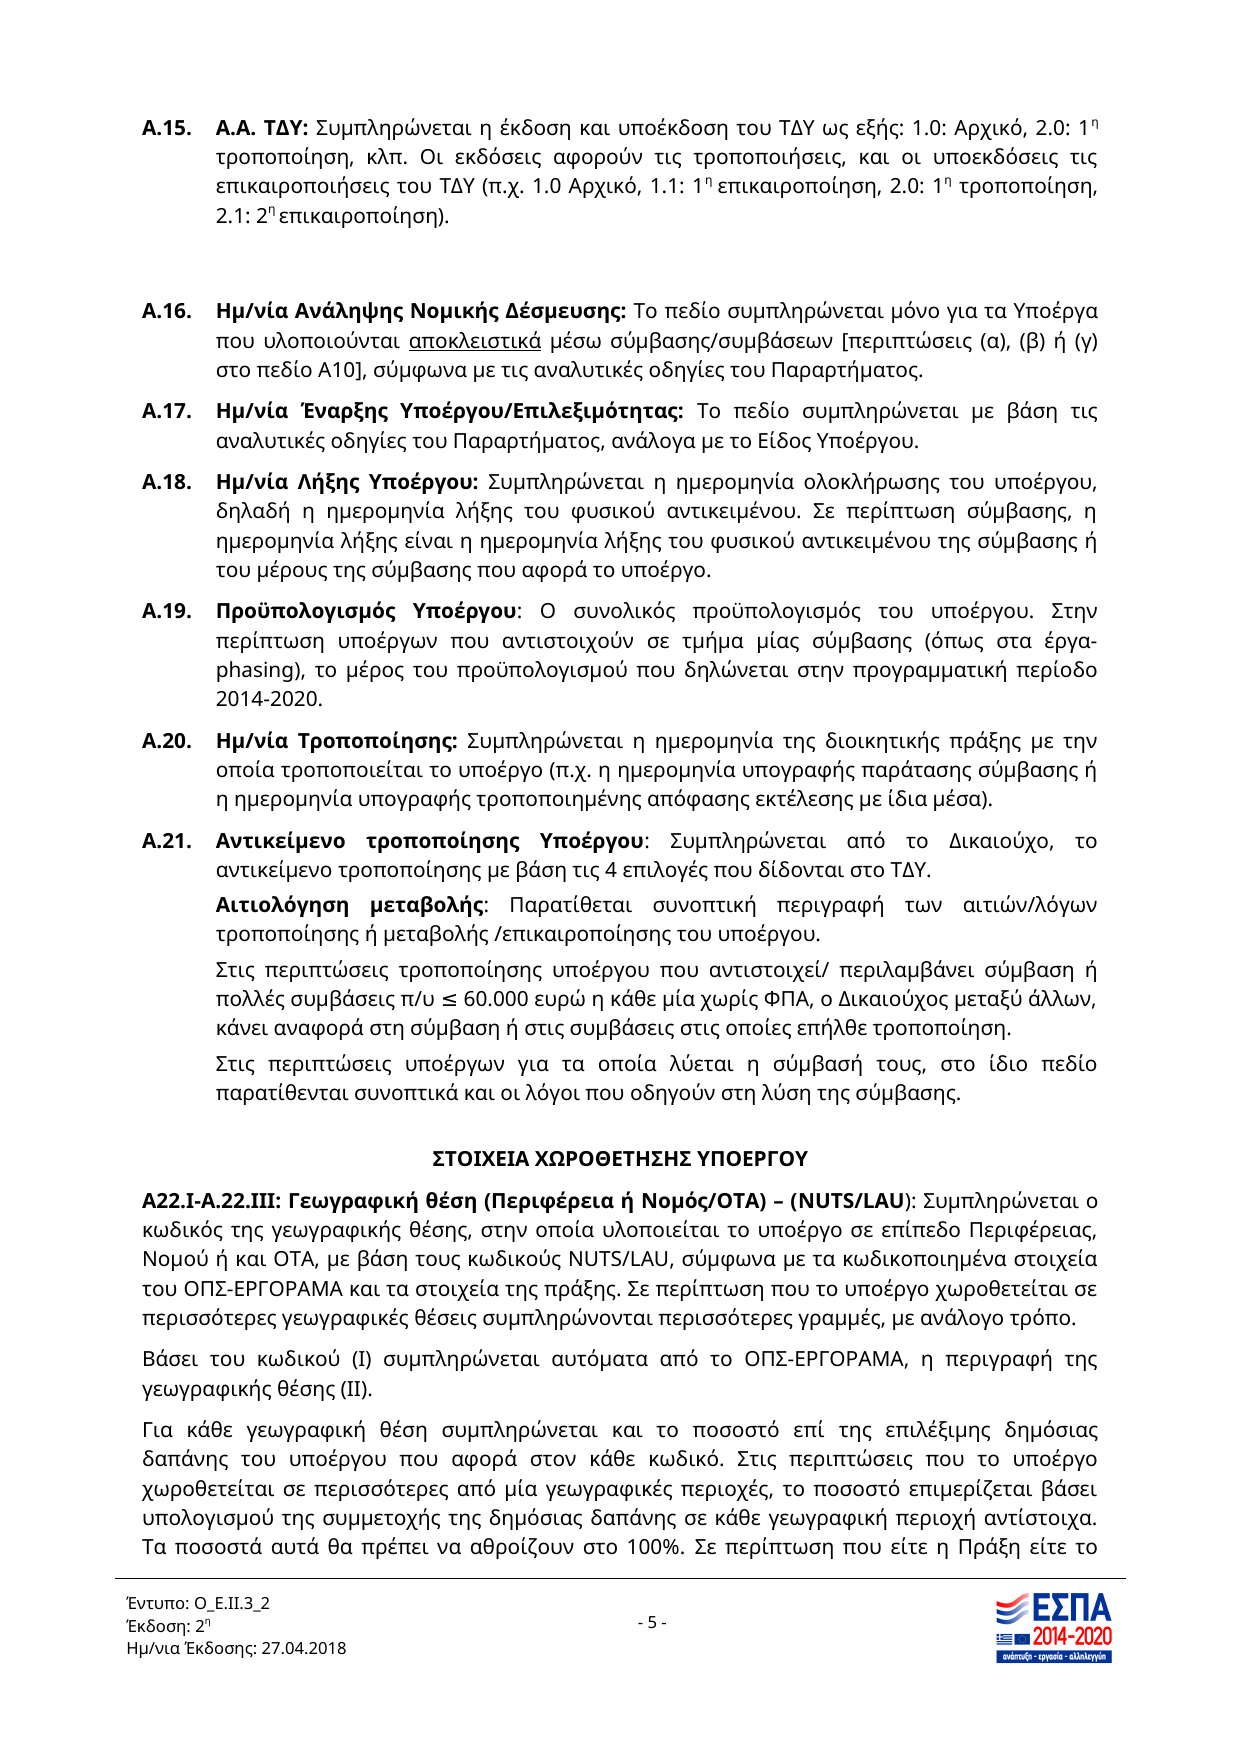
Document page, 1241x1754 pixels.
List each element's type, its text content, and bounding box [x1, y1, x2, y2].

text Α.17. Ημ/νία Έναρξης Υποέργου/Επιλεξιμότητας: Το πεδίο συμπληρώνεται με βάση τις αναλυτικές οδηγίες του Παραρτήματος, ανάλογα με το Είδος Υποέργου. [142, 396, 1098, 454]
subtitle ΣΤΟΙΧΕΙΑ ΧΩΡΟΘΕΤΗΣΗΣ ΥΠΟΕΡΓΟΥ [142, 1143, 1098, 1173]
text Α.21. Αντικείμενο τροποποίησης Υποέργου: Συμπληρώνεται από το Δικαιούχο, το αντικείμενο τροποποίησης με βάση τις 4 επιλογές που δίδονται στο ΤΔΥ. [142, 825, 1098, 883]
text Στις περιπτώσεις υποέργων για τα οποία λύεται η σύμβασή τους, στο ίδιο πεδίο παρατίθενται συνοπτικά και οι λόγοι που οδηγούν στη λύση της σύμβασης. [216, 1048, 1098, 1106]
text Αιτιολόγηση μεταβολής: Παρατίθεται συνοπτική περιγραφή των αιτιών/λόγων τροποποίησης ή μεταβολής /επικαιροποίησης του υποέργου. [216, 889, 1098, 948]
picture [993, 1591, 1115, 1665]
text Α.16. Ημ/νία Ανάληψης Νομικής Δέσμευσης: Το πεδίο συμπληρώνεται μόνο για τα Υποέργα που υλοποιούνται αποκλειστικά μέσω σύμβασης/συμβάσεων [περιπτώσεις (α), (β) ή (γ) στο πεδίο Α10], σύμφωνα με τις αναλυτικές οδηγίες του Παραρτήματος. [142, 296, 1098, 383]
text Α.15. Α.Α. ΤΔΥ: Συμπληρώνεται η έκδοση και υποέκδοση του ΤΔΥ ως εξής: 1.0: Αρχικό, 2.0: 1η τροποποίηση, κλπ. Οι εκδόσεις αφορούν τις τροποποιήσεις, και οι υποεκδόσεις τις επικαιροποιήσεις του ΤΔΥ (π.χ. 1.0 Αρχικό, 1.1: 1η επικαιροποίηση, 2.0: 1η τροποποίηση, 2.1: 2η επικαιροποίηση). [142, 112, 1098, 229]
text Α.19. Προϋπολογισμός Υποέργου: Ο συνολικός προϋπολογισμός του υποέργου. Στην περίπτωση υποέργων που αντιστοιχούν σε τμήμα μίας σύμβασης (όπως στα έργα-phasing), το μέρος του προϋπολογισμού που δηλώνεται στην προγραμματική περίοδο 2014-2020. [142, 596, 1098, 712]
text Α.20. Ημ/νία Τροποποίησης: Συμπληρώνεται η ημερομηνία της διοικητικής πράξης με την οποία τροποποιείται το υποέργο (π.χ. η ημερομηνία υπογραφής παράτασης σύμβασης ή η ημερομηνία υπογραφής τροποποιημένης απόφασης εκτέλεσης με ίδια μέσα). [142, 725, 1098, 812]
text Α.18. Ημ/νία Λήξης Υποέργου: Συμπληρώνεται η ημερομηνία ολοκλήρωσης του υποέργου, δηλαδή η ημερομηνία λήξης του φυσικού αντικειμένου. Σε περίπτωση σύμβασης, η ημερομηνία λήξης είναι η ημερομηνία λήξης του φυσικού αντικειμένου της σύμβασης ή του μέρους της σύμβασης που αφορά το υποέργο. [142, 466, 1098, 583]
text Βάσει του κωδικού (Ι) συμπληρώνεται αυτόματα από το ΟΠΣ-ΕΡΓΟΡΑΜΑ, η περιγραφή της γεωγραφικής θέσης (ΙΙ). [142, 1343, 1098, 1402]
text Στις περιπτώσεις τροποποίησης υποέργου που αντιστοιχεί/ περιλαμβάνει σύμβαση ή πολλές συμβάσεις π/υ ≤ 60.000 ευρώ η κάθε μία χωρίς ΦΠΑ, ο Δικαιούχος μεταξύ άλλων, κάνει αναφορά στη σύμβαση ή στις συμβάσεις στις οποίες επήλθε τροποποίηση. [216, 954, 1098, 1041]
text Α22.Ι-Α.22.ΙΙΙ: Γεωγραφική θέση (Περιφέρεια ή Νομός/ΟΤΑ) – (NUTS/LAU): Συμπληρώνεται ο κωδικός της γεωγραφικής θέσης, στην οποία υλοποιείται το υποέργο σε επίπεδο Περιφέρειας, Νομού ή και ΟΤΑ, με βάση τους κωδικούς NUTS/LAU, σύμφωνα με τα κωδικοποιημένα στοιχεία του ΟΠΣ-ΕΡΓΟΡΑΜΑ και τα στοιχεία της πράξης. Σε περίπτωση που το υποέργο χωροθετείται σε περισσότερες γεωγραφικές θέσεις συμπληρώνονται περισσότερες γραμμές, με ανάλογο τρόπο. [142, 1185, 1098, 1331]
